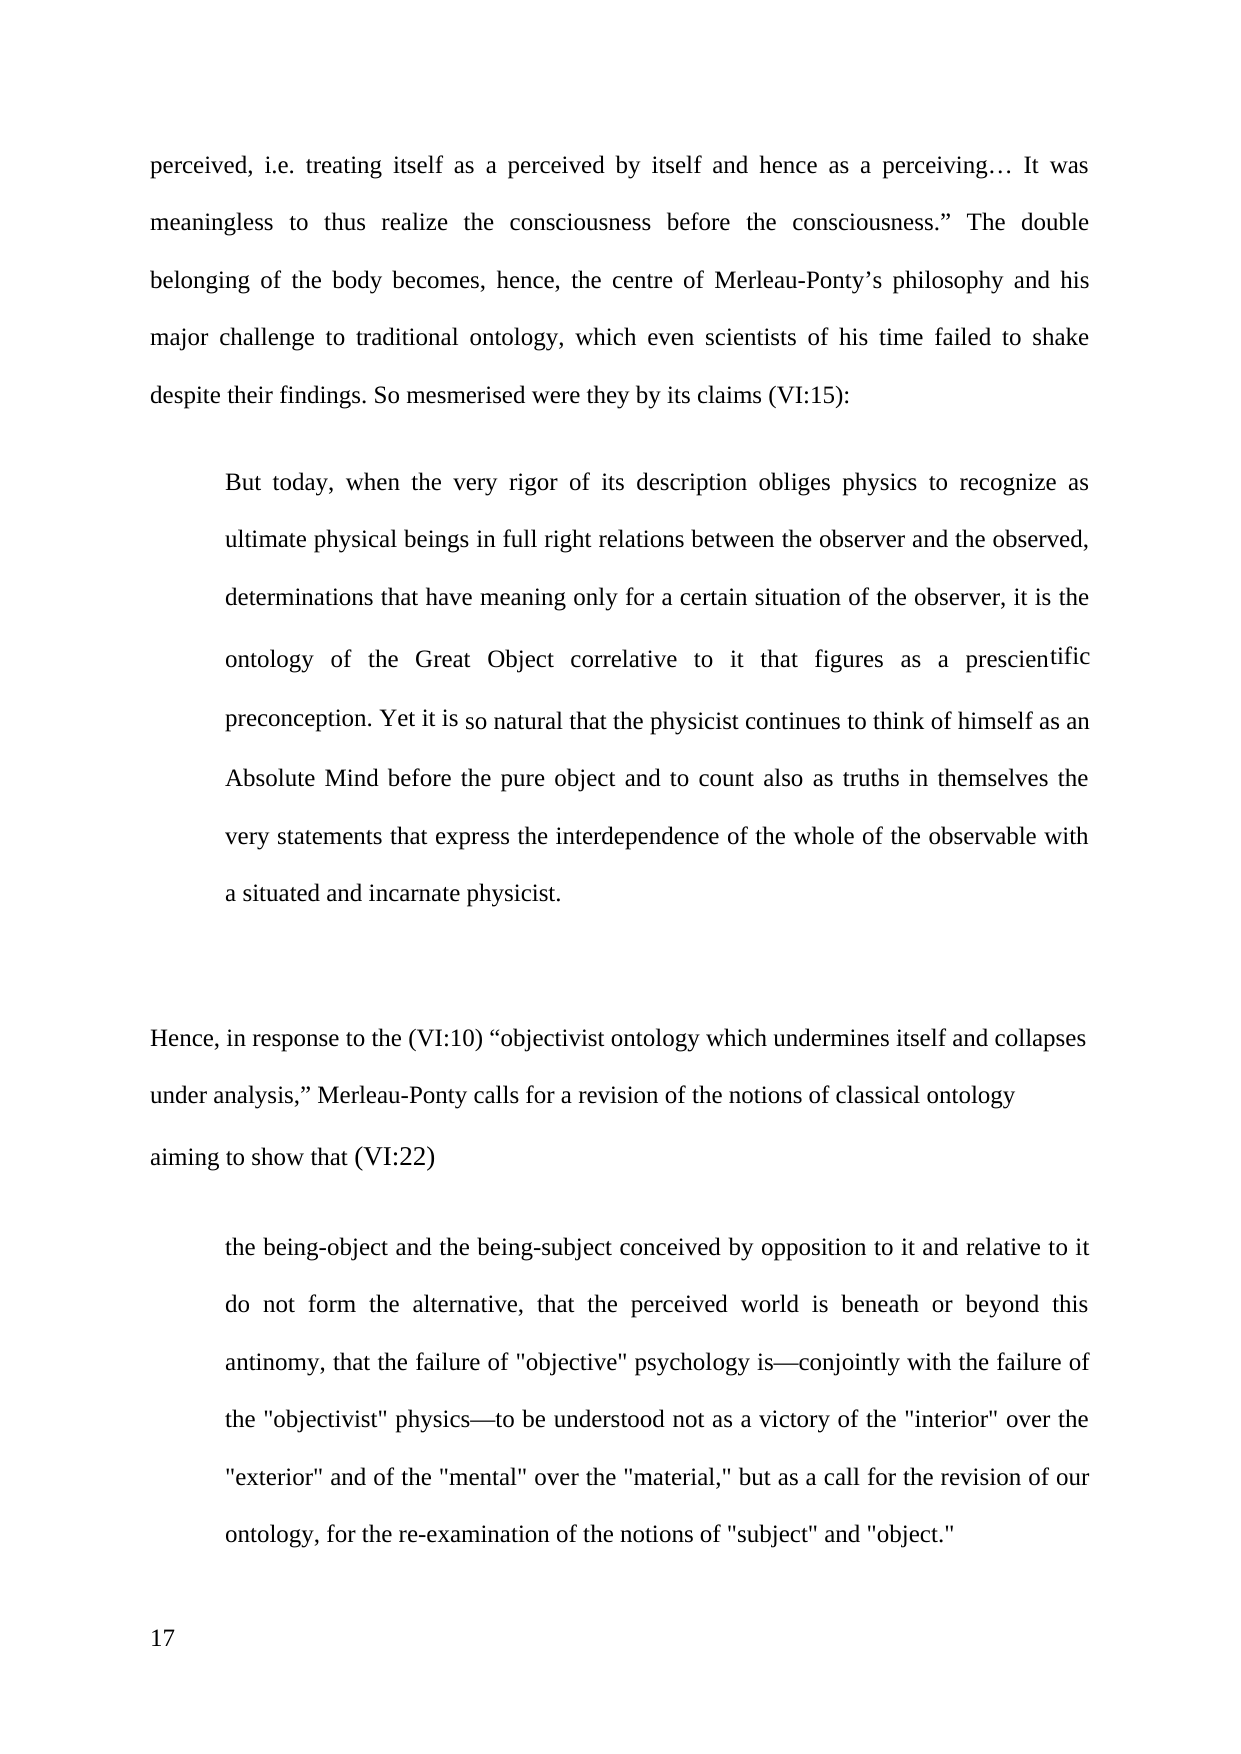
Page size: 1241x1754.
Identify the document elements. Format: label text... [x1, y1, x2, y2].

text the being-object and the being-subject conceived by opposition to it and relative to it do not form the alternative, that the perceived world is beneath or beyond this antinomy, that the failure of "objective" psychology is—conjointly with the failure of the "objectivist" physics—to be understood not as a victory of the "interior" over the "exterior" and of the "mental" over the "material," but as a call for the revision of our ontology, for the re-examination of the notions of "subject" and "object." [225, 1232, 1090, 1548]
text Hence, in response to the (VI:10) “objectivist ontology which undermines itself and collapses under analysis,” Merleau-Ponty calls for a revision of the notions of classical ontology aiming to show that (VI:22) [150, 1023, 1090, 1171]
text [150, 150, 1090, 409]
text But today, when the very rigor of its description obliges physics to recognize as ultimate physical beings in full right relations between the observer and the observed, determinations that have meaning only for a certain situation of the observer, it is the ontology of the Great Object correlative to it that figures as a prescientific preconception. Yet it is so natural that the physicist continues to think of himself as an Absolute Mind before the pure object and to count also as truths in themselves the very statements that express the interdependence of the whole of the observable with a situated and incarnate physicist. [225, 467, 1090, 907]
